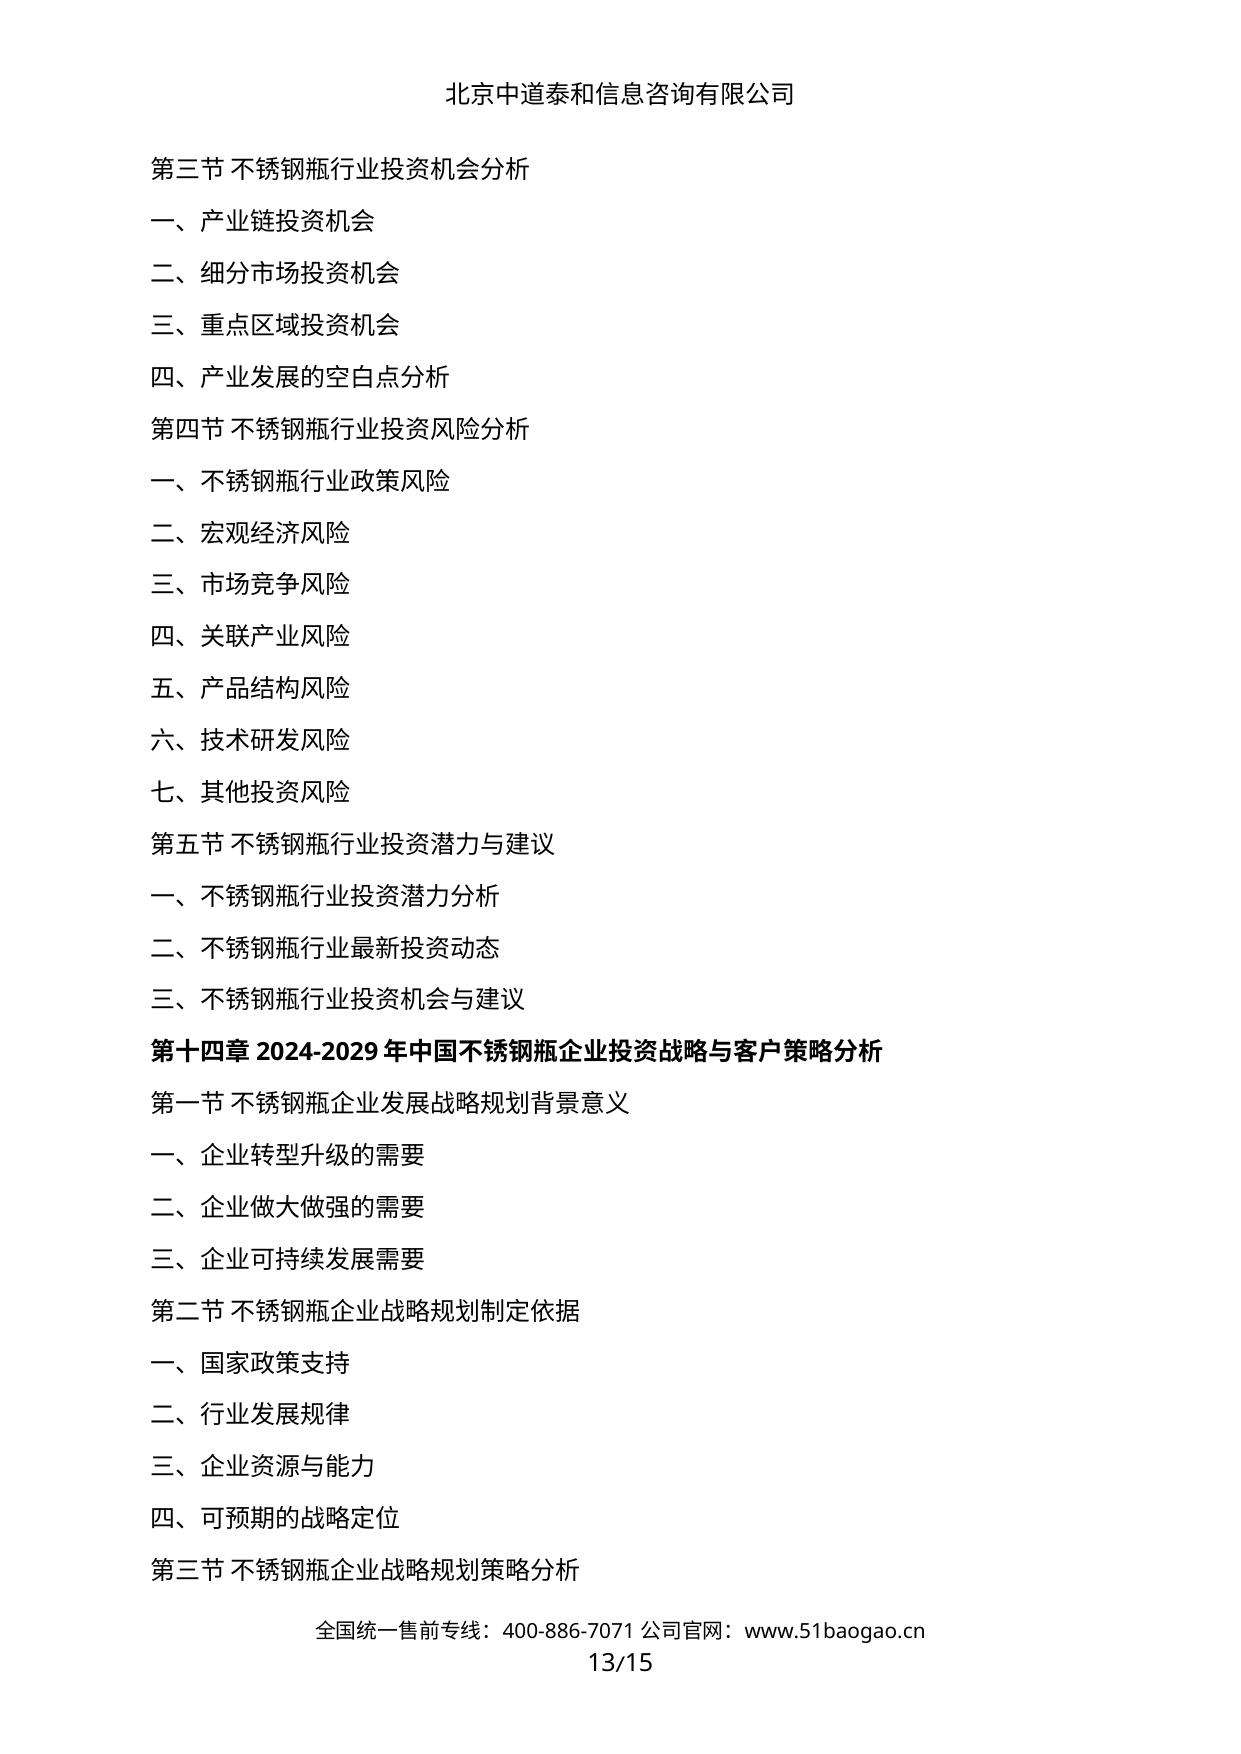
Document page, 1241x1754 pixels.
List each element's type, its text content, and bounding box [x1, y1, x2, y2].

text 五、产品结构风险 [150, 669, 1090, 705]
text 三、市场竞争风险 [150, 565, 1090, 601]
text 二、企业做大做强的需要 [150, 1187, 1090, 1224]
text 第一节 不锈钢瓶企业发展战略规划背景意义 [150, 1084, 1090, 1120]
text 四、关联产业风险 [150, 617, 1090, 653]
text 七、其他投资风险 [150, 772, 1090, 809]
text 一、企业转型升级的需要 [150, 1136, 1090, 1172]
text 三、企业可持续发展需要 [150, 1239, 1090, 1276]
text 第三节 不锈钢瓶行业投资机会分析 [150, 150, 1090, 186]
text 六、技术研发风险 [150, 721, 1090, 757]
text 第五节 不锈钢瓶行业投资潜力与建议 [150, 824, 1090, 861]
text 四、可预期的战略定位 [150, 1499, 1090, 1535]
text 二、宏观经济风险 [150, 513, 1090, 549]
text 第四节 不锈钢瓶行业投资风险分析 [150, 409, 1090, 446]
text 一、产业链投资机会 [150, 202, 1090, 238]
text 第十四章 2024-2029年中国不锈钢瓶企业投资战略与客户策略分析 [150, 1032, 1090, 1068]
text 二、行业发展规律 [150, 1395, 1090, 1431]
text 第三节 不锈钢瓶企业战略规划策略分析 [150, 1551, 1090, 1587]
text 三、重点区域投资机会 [150, 306, 1090, 342]
text 三、企业资源与能力 [150, 1447, 1090, 1483]
text 二、不锈钢瓶行业最新投资动态 [150, 928, 1090, 964]
text 一、国家政策支持 [150, 1343, 1090, 1379]
text 一、不锈钢瓶行业投资潜力分析 [150, 876, 1090, 912]
text 一、不锈钢瓶行业政策风险 [150, 461, 1090, 497]
text 二、细分市场投资机会 [150, 254, 1090, 290]
text 三、不锈钢瓶行业投资机会与建议 [150, 980, 1090, 1016]
text 第二节 不锈钢瓶企业战略规划制定依据 [150, 1291, 1090, 1327]
text 四、产业发展的空白点分析 [150, 357, 1090, 394]
